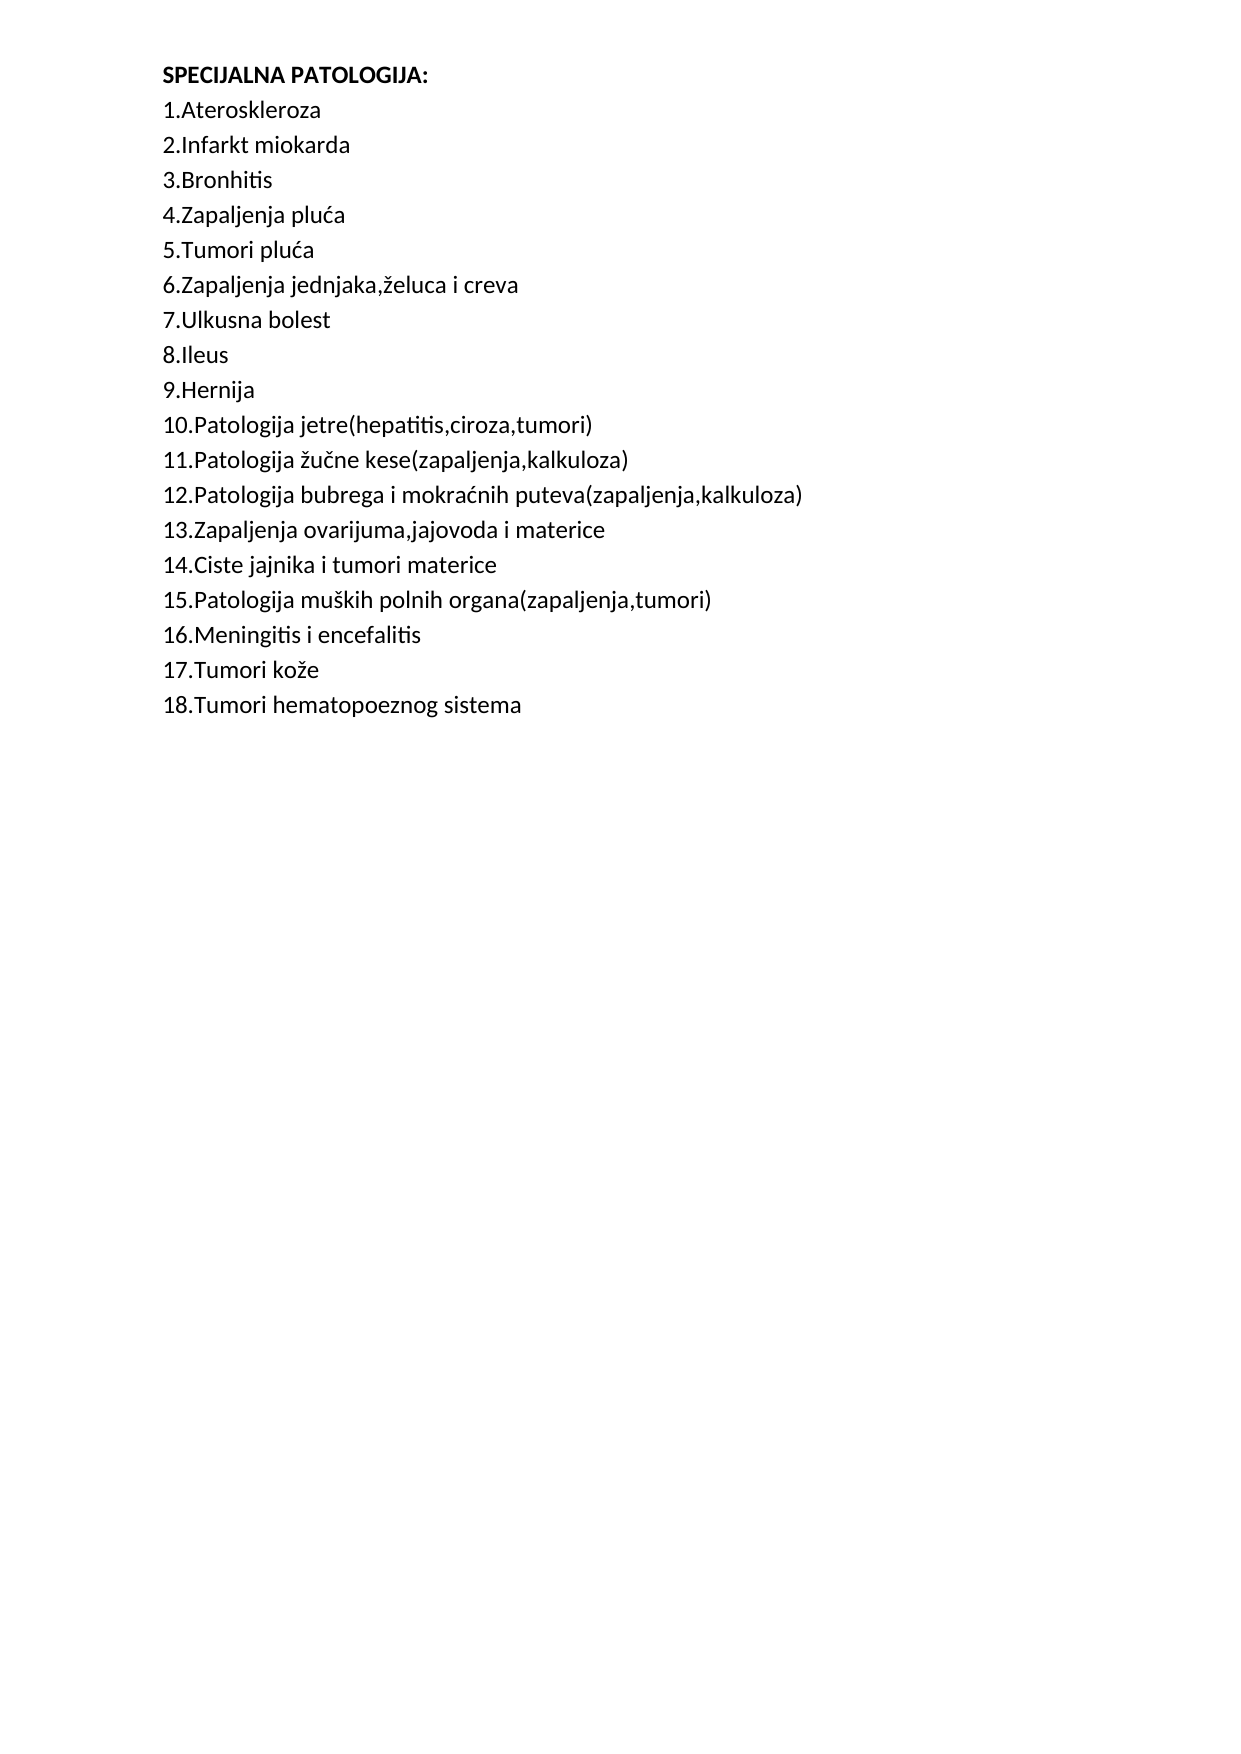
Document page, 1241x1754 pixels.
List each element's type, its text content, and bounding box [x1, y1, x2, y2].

text 5.Tumori pluća [162, 234, 1181, 264]
text 15.Patologija muških polnih organa(zapaljenja,tumori) [162, 584, 1181, 614]
text 13.Zapaljenja ovarijuma,jajovoda i materice [162, 514, 1181, 544]
text 10.Patologija jetre(hepatitis,ciroza,tumori) [162, 409, 1181, 439]
text 14.Ciste jajnika i tumori materice [162, 549, 1181, 579]
text SPECIJALNA PATOLOGIJA: [162, 59, 1181, 89]
text 16.Meningitis i encefalitis [162, 619, 1181, 649]
text 2.Infarkt miokarda [162, 129, 1181, 159]
text 17.Tumori kože [162, 654, 1181, 684]
text 6.Zapaljenja jednjaka,želuca i creva [162, 269, 1181, 299]
text 7.Ulkusna bolest [162, 304, 1181, 334]
text 11.Patologija žučne kese(zapaljenja,kalkuloza) [162, 444, 1181, 474]
text 3.Bronhitis [162, 164, 1181, 194]
text 1.Ateroskleroza [162, 94, 1181, 124]
text 18.Tumori hematopoeznog sistema [162, 689, 1181, 719]
text 8.Ileus [162, 339, 1181, 369]
text 12.Patologija bubrega i mokraćnih puteva(zapaljenja,kalkuloza) [162, 479, 1181, 509]
text 4.Zapaljenja pluća [162, 199, 1181, 229]
text 9.Hernija [162, 374, 1181, 404]
